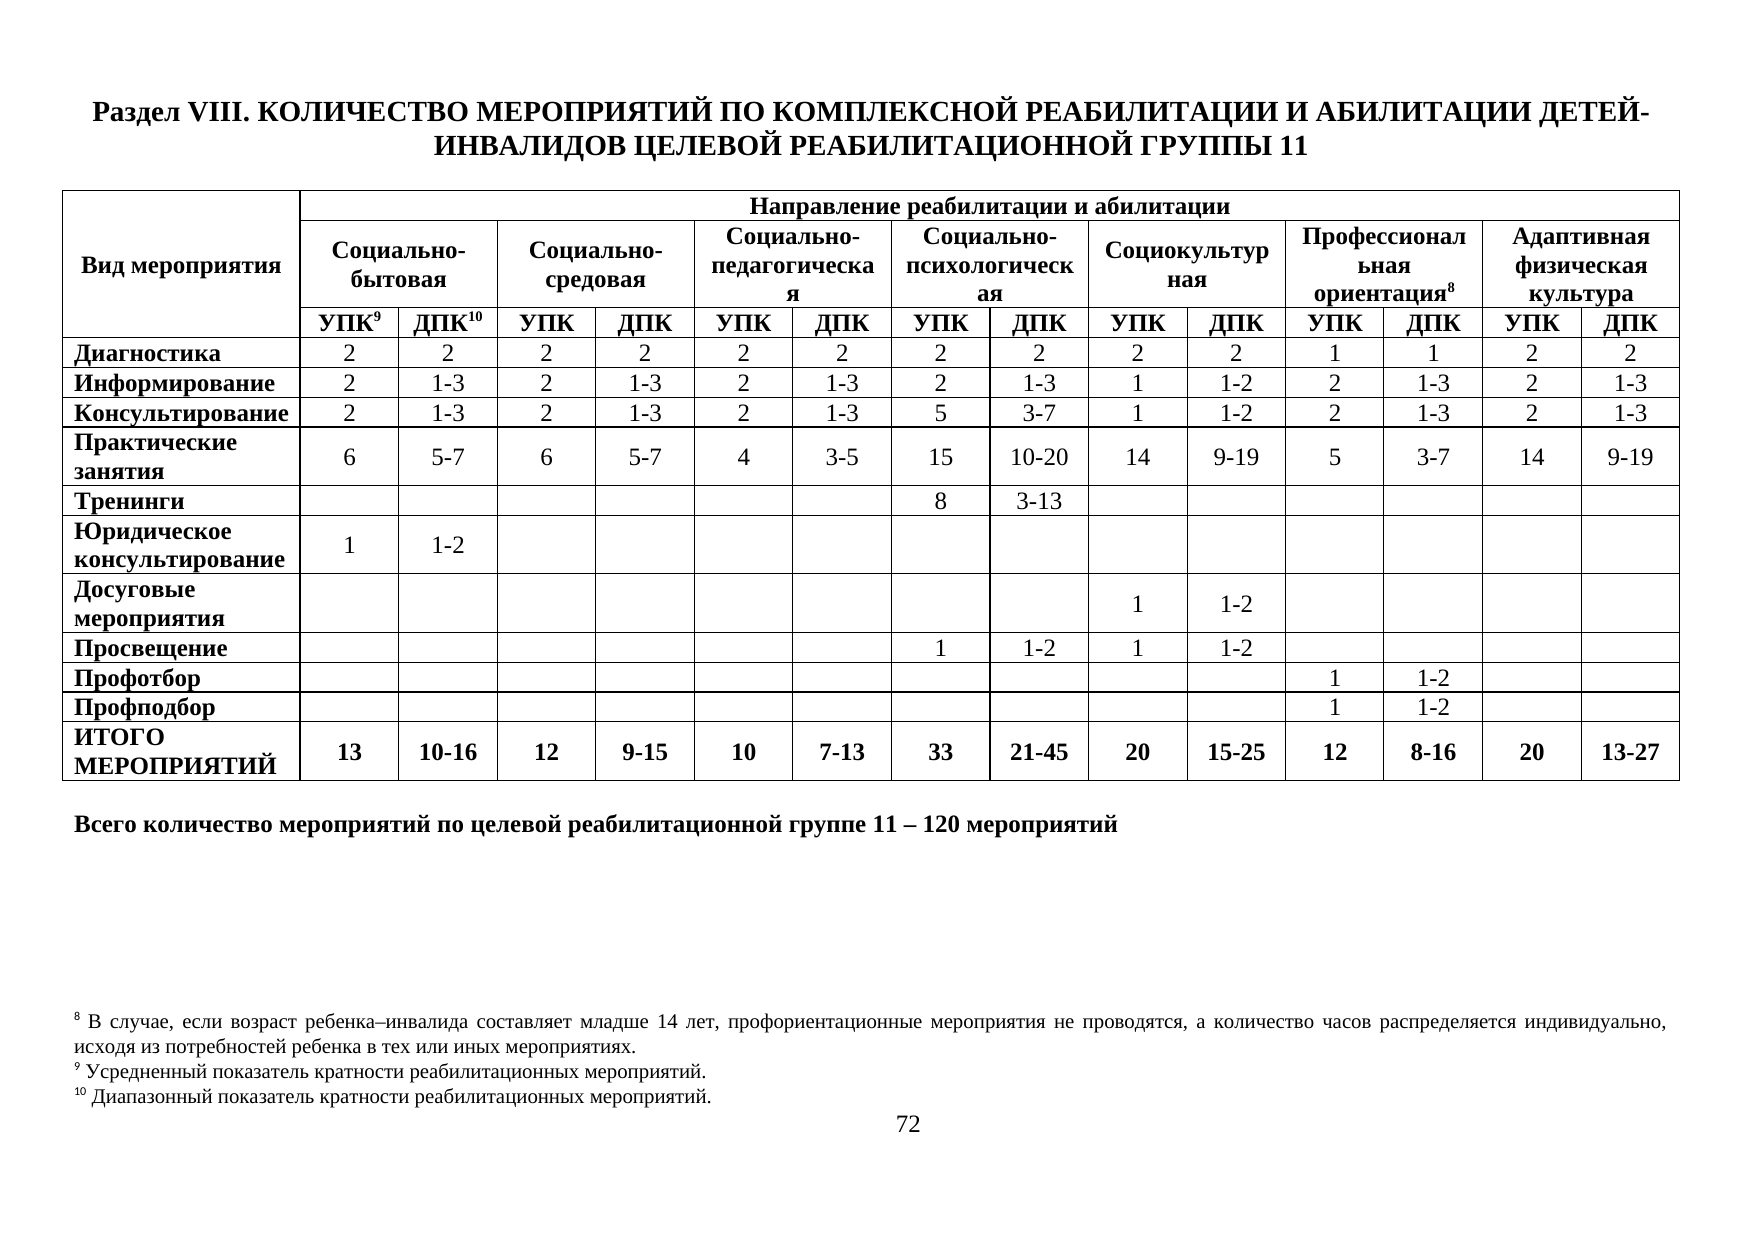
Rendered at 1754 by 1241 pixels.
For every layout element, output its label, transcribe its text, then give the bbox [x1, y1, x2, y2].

table_cell 3-7 [991, 398, 1088, 426]
table_cell [301, 633, 398, 662]
table_cell Просвещение [63, 633, 299, 662]
table_cell [1483, 633, 1581, 662]
table_cell [301, 574, 398, 632]
table_cell 2 [301, 368, 398, 397]
table_cell [1384, 486, 1482, 515]
table_cell [793, 574, 891, 632]
table_cell 1-2 [1188, 398, 1285, 426]
table_cell 2 [695, 338, 792, 367]
table_cell [695, 693, 792, 721]
table_cell 2 [301, 398, 398, 426]
table_cell Досуговые мероприятия [63, 574, 299, 632]
table_cell УПК [1286, 308, 1383, 337]
table_cell [892, 693, 989, 721]
table_cell 2 [1286, 398, 1383, 426]
table_cell [1384, 516, 1482, 573]
table_cell 14 [1483, 428, 1581, 485]
table_cell 1 [1089, 398, 1187, 426]
table_cell 1-2 [1188, 574, 1285, 632]
table_cell [1384, 574, 1482, 632]
table_cell 1-3 [596, 368, 694, 397]
table_cell ИТОГО МЕРОПРИЯТИЙ [63, 722, 299, 780]
table_cell 5-7 [399, 428, 497, 485]
table_cell Профподбор [63, 693, 299, 721]
table_cell 2 [1483, 338, 1581, 367]
table_cell 1-3 [399, 398, 497, 426]
table_cell [498, 633, 595, 662]
table_cell 1-3 [793, 368, 891, 397]
table_cell [596, 574, 694, 632]
table_cell 1-2 [1384, 693, 1482, 721]
table_cell [793, 633, 891, 662]
table_cell 2 [892, 338, 989, 367]
table_cell [1286, 633, 1383, 662]
table_cell [1188, 693, 1285, 721]
table_cell 1-3 [1582, 368, 1679, 397]
table_cell [991, 574, 1088, 632]
table_cell 1-2 [1384, 663, 1482, 691]
table_cell [892, 574, 989, 632]
table_cell 20 [1483, 722, 1581, 780]
table_cell 1-3 [991, 368, 1088, 397]
table_cell Консультирование [63, 398, 299, 426]
table_cell [1582, 693, 1679, 721]
table_cell 12 [1286, 722, 1383, 780]
table_header Вид мероприятия [63, 191, 299, 337]
table_cell 2 [1286, 368, 1383, 397]
table_cell 5 [1286, 428, 1383, 485]
table_cell Социально-средовая [498, 221, 694, 307]
table_cell 1 [1089, 574, 1187, 632]
table_cell УПК [892, 308, 989, 337]
table_cell [1582, 516, 1679, 573]
table_cell УПК [1089, 308, 1187, 337]
table_cell УПК [695, 308, 792, 337]
table_cell [596, 516, 694, 573]
table_cell 2 [596, 338, 694, 367]
table_cell 1-3 [399, 368, 497, 397]
table_cell [399, 633, 497, 662]
table_cell [596, 486, 694, 515]
table_cell [1483, 516, 1581, 573]
table_cell 1-3 [1582, 398, 1679, 426]
table_cell 1 [1384, 338, 1482, 367]
table_cell 12 [498, 722, 595, 780]
table_cell [695, 574, 792, 632]
table_cell 9-15 [596, 722, 694, 780]
table_cell [1483, 574, 1581, 632]
table_cell 1 [1286, 338, 1383, 367]
table_cell [695, 516, 792, 573]
table_cell [1582, 663, 1679, 691]
table_cell УПК [301, 308, 398, 337]
table_cell Профотбор [63, 663, 299, 691]
table_cell [1582, 574, 1679, 632]
table_cell ДПК [1582, 308, 1679, 337]
table_cell [1483, 486, 1581, 515]
table_cell 1 [1089, 368, 1187, 397]
table_cell [1188, 516, 1285, 573]
table_cell 1-2 [991, 633, 1088, 662]
table_cell [1286, 516, 1383, 573]
table_header Направление реабилитации и абилитации [301, 191, 1679, 220]
table_cell 1 [892, 633, 989, 662]
table_cell 1-2 [1188, 633, 1285, 662]
table_cell [399, 486, 497, 515]
table_cell 8 [892, 486, 989, 515]
table_cell Диагностика [63, 338, 299, 367]
table_cell 1-2 [1188, 368, 1285, 397]
table_cell [301, 486, 398, 515]
table_cell 7-13 [793, 722, 891, 780]
table_cell [1582, 633, 1679, 662]
table_cell [498, 486, 595, 515]
table_cell 9-19 [1188, 428, 1285, 485]
table_cell 10-20 [991, 428, 1088, 485]
table_cell 14 [1089, 428, 1187, 485]
table_cell УПК [1483, 308, 1581, 337]
table_cell 2 [1089, 338, 1187, 367]
table_cell Тренинги [63, 486, 299, 515]
table_cell 1 [301, 516, 398, 573]
table_cell [596, 663, 694, 691]
table_cell [695, 633, 792, 662]
table_cell [1483, 663, 1581, 691]
table_cell 2 [1582, 338, 1679, 367]
table_cell 3-7 [1384, 428, 1482, 485]
table_cell 1-3 [1384, 368, 1482, 397]
table_cell 2 [892, 368, 989, 397]
table_cell 15-25 [1188, 722, 1285, 780]
table_cell 8-16 [1384, 722, 1482, 780]
table_cell [1384, 633, 1482, 662]
table_cell [301, 663, 398, 691]
table_cell 2 [1483, 398, 1581, 426]
table_cell [991, 516, 1088, 573]
table_cell Социально-педагогическая [695, 221, 891, 307]
table_cell 20 [1089, 722, 1187, 780]
table_cell [1483, 693, 1581, 721]
table_cell 1 [1286, 663, 1383, 691]
table_cell ДПК [1188, 308, 1285, 337]
table_cell 2 [399, 338, 497, 367]
table_cell [596, 633, 694, 662]
table_cell 2 [991, 338, 1088, 367]
table_cell 1-2 [399, 516, 497, 573]
table_cell 4 [695, 428, 792, 485]
table_cell [399, 693, 497, 721]
table_cell 33 [892, 722, 989, 780]
table_cell ДПК [399, 308, 497, 337]
table_cell [498, 574, 595, 632]
table_cell [793, 486, 891, 515]
table_cell [793, 693, 891, 721]
table_cell 2 [1188, 338, 1285, 367]
table_cell [1286, 486, 1383, 515]
table_cell 2 [793, 338, 891, 367]
table_cell [695, 663, 792, 691]
table_cell ДПК [596, 308, 694, 337]
table_cell [1089, 693, 1187, 721]
table_cell Профессиональная ориентация [1286, 221, 1482, 307]
table_cell [1089, 516, 1187, 573]
table_cell [498, 663, 595, 691]
table_cell [1089, 486, 1187, 515]
table_cell [1582, 486, 1679, 515]
table_cell Социально-бытовая [301, 221, 497, 307]
table_cell 2 [695, 398, 792, 426]
table_cell 15 [892, 428, 989, 485]
table_cell 2 [498, 398, 595, 426]
table_cell 2 [301, 338, 398, 367]
table_cell Социокультурная [1089, 221, 1285, 307]
table_cell 10 [695, 722, 792, 780]
subtitle Раздел VIII. КОЛИЧЕСТВО МЕРОПРИЯТИЙ ПО КОМПЛЕКСНОЙ РЕАБИЛИТАЦИИ И АБИЛИТАЦИИ ДЕТЕЙ-ИНВАЛИДОВ ЦЕЛЕВОЙ РЕАБИЛИТАЦИОННОЙ ГРУППЫ 11 [74, 94, 1668, 161]
table_cell [695, 486, 792, 515]
table_cell 2 [498, 338, 595, 367]
table_cell 6 [301, 428, 398, 485]
table_cell [1188, 663, 1285, 691]
table_cell [301, 693, 398, 721]
table_cell [991, 663, 1088, 691]
table_cell 1 [1089, 633, 1187, 662]
table_cell ДПК [793, 308, 891, 337]
table_cell 1-3 [596, 398, 694, 426]
table_cell Адаптивная физическая культура [1483, 221, 1679, 307]
table_cell [793, 663, 891, 691]
table_cell 13-27 [1582, 722, 1679, 780]
table_cell 13 [301, 722, 398, 780]
table_cell [498, 516, 595, 573]
table_cell [793, 516, 891, 573]
table_cell 5 [892, 398, 989, 426]
table_cell [399, 574, 497, 632]
table_cell 1-3 [1384, 398, 1482, 426]
table_cell [498, 693, 595, 721]
table_cell 2 [695, 368, 792, 397]
table_cell [1286, 574, 1383, 632]
table_cell 2 [1483, 368, 1581, 397]
table_cell 21-45 [991, 722, 1088, 780]
table_cell 2 [498, 368, 595, 397]
table_cell 5-7 [596, 428, 694, 485]
table_cell [892, 516, 989, 573]
table_cell [892, 663, 989, 691]
table_cell 10-16 [399, 722, 497, 780]
table_cell [991, 693, 1088, 721]
table_cell 9-19 [1582, 428, 1679, 485]
table_cell [1188, 486, 1285, 515]
table_cell ДПК [991, 308, 1088, 337]
table_cell [399, 663, 497, 691]
table_cell 6 [498, 428, 595, 485]
table_cell [1089, 663, 1187, 691]
table_cell 1 [1286, 693, 1383, 721]
table_cell Юридическое консультирование [63, 516, 299, 573]
table_cell 3-5 [793, 428, 891, 485]
table_cell 1-3 [793, 398, 891, 426]
table_cell Практические занятия [63, 428, 299, 485]
table_cell 3-13 [991, 486, 1088, 515]
table_cell Социально-психологическая [892, 221, 1088, 307]
table_cell [596, 693, 694, 721]
table_cell УПК [498, 308, 595, 337]
table_cell Информирование [63, 368, 299, 397]
text Всего количество мероприятий по целевой реабилитационной группе 11 – 120 мероприятий [74, 809, 1668, 838]
table_cell ДПК [1384, 308, 1482, 337]
